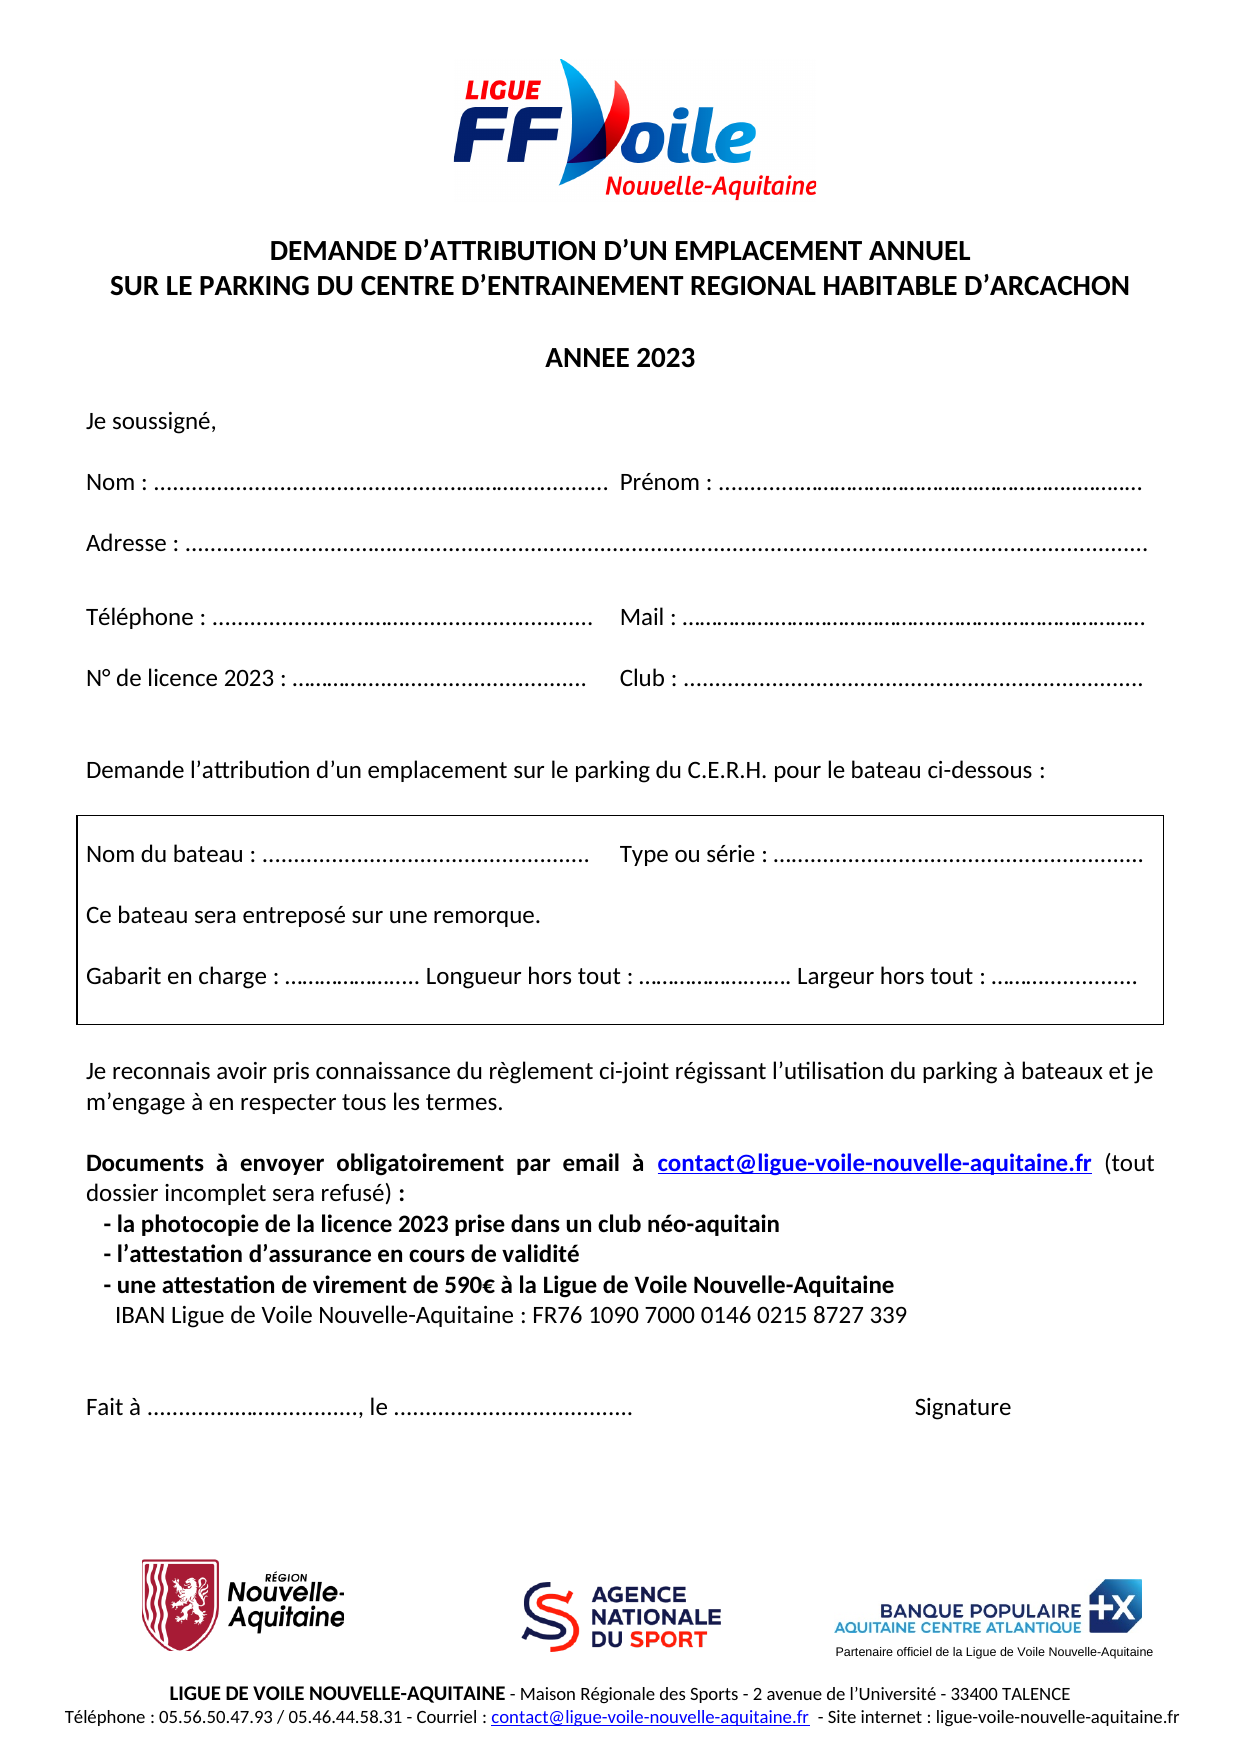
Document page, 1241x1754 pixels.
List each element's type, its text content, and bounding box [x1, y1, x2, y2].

text Je reconnais avoir pris connaissance du règlement ci-joint régissant l’utilisation du parking à bateaux et je m’engage à en respecter tous les termes. [86, 1055, 1154, 1116]
text N° de licence 2023 : …………....…............................. Club : ......................................................................... [86, 662, 1154, 693]
text ANNEE 2023 [86, 339, 1154, 374]
picture [140, 1559, 344, 1650]
text Nom : .................................................………............... Prénom : .............………………………….……………..……..… [86, 466, 1154, 496]
text Je soussigné, [86, 374, 1154, 435]
text - l’attestation d’assurance en cours de validité [44, 1238, 1186, 1269]
text SUR LE PARKING DU CENTRE D’ENTRAINEMENT REGIONAL HABITABLE D’ARCACHON [86, 267, 1154, 303]
text Documents à envoyer obligatoirement par email à contact@ligue-voile-nouvelle-aquitaine.fr (tout dossier incomplet sera refusé) : [86, 1147, 1154, 1208]
picture [516, 1574, 730, 1656]
picture [834, 1579, 1142, 1633]
text - une attestation de virement de 590€ à la Ligue de Voile Nouvelle-Aquitaine [44, 1269, 1186, 1299]
text Téléphone : .........................…….............................. Mail : …………….………………………..………..…………………… [86, 601, 1154, 632]
text Ce bateau sera entreposé sur une remorque. [78, 896, 1163, 930]
picture [453, 59, 817, 202]
text - la photocopie de la licence 2023 prise dans un club néo-aquitain [86, 1208, 1154, 1238]
text Adresse : ..............................…........................................................................................................................ [86, 527, 1154, 557]
text Gabarit en charge : ………………..... Longueur hors tout : ………………....…. Largeur hors tout : ………............... [78, 957, 1163, 991]
text Demande l’attribution d’un emplacement sur le parking du C.E.R.H. pour le bateau ci-dessous : [86, 754, 1154, 784]
text IBAN Ligue de Voile Nouvelle-Aquitaine : FR76 1090 7000 0146 0215 8727 339 [44, 1299, 1186, 1330]
text Nom du bateau : .................................................... Type ou série : …........................................................ [78, 835, 1163, 869]
text DEMANDE D’ATTRIBUTION D’UN EMPLACEMENT ANNUEL [86, 232, 1154, 267]
text Fait à ..............…….............., le ...................................... Signature [86, 1391, 1240, 1421]
